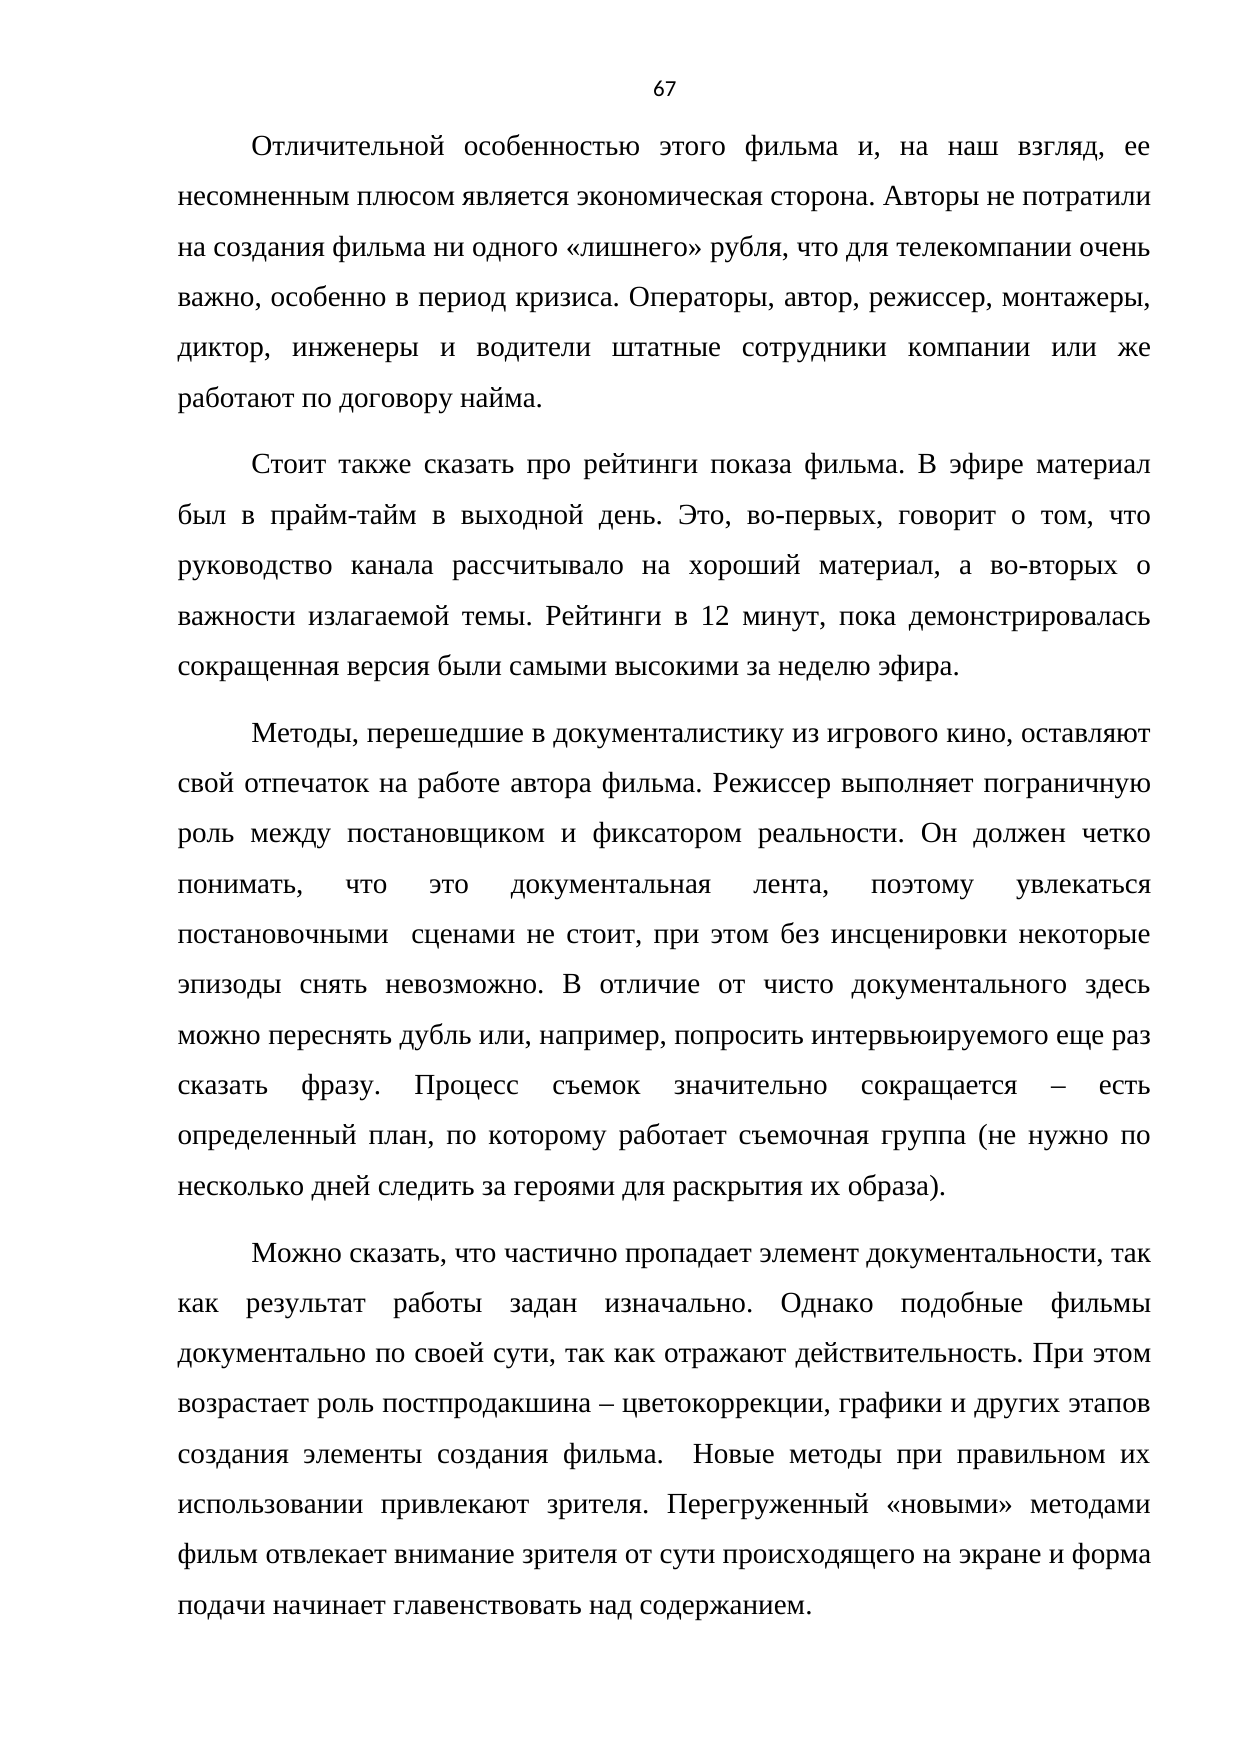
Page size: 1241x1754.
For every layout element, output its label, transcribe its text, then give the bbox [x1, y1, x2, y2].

text Стоит также сказать про рейтинги показа фильма. В эфире материал был в прайм-тайм в выходной день. Это, во-первых, говорит о том, что руководство канала рассчитывало на хороший материал, а во-вторых о важности излагаемой темы. Рейтинги в 12 минут, пока демонстрировалась сокращенная версия были самыми высокими за неделю эфира. [177, 447, 1152, 681]
text Методы, перешедшие в документалистику из игрового кино, оставляют свой отпечаток на работе автора фильма. Режиссер выполняет пограничную роль между постановщиком и фиксатором реальности. Он должен четко понимать, что это документальная лента, поэтому увлекаться постановочными сценами не стоит, при этом без инсценировки некоторые эпизоды снять невозможно. В отличие от чисто документального здесь можно переснять дубль или, например, попросить интервьюируемого еще раз сказать фразу. Процесс съемок значительно сокращается – есть определенный план, по которому работает съемочная группа (не нужно по несколько дней следить за героями для раскрытия их образа). [177, 715, 1152, 1201]
text Отличительной особенностью этого фильма и, на наш взгляд, ее несомненным плюсом является экономическая сторона. Авторы не потратили на создания фильма ни одного «лишнего» рубля, что для телекомпании очень важно, особенно в период кризиса. Операторы, автор, режиссер, монтажеры, диктор, инженеры и водители штатные сотрудники компании или же работают по договору найма. [177, 128, 1152, 413]
text Можно сказать, что частично пропадает элемент документальности, так как результат работы задан изначально. Однако подобные фильмы документально по своей сути, так как отражают действительность. При этом возрастает роль постпродакшина – цветокоррекции, графики и других этапов создания элементы создания фильма. Новые методы при правильном их использовании привлекают зрителя. Перегруженный «новыми» методами фильм отвлекает внимание зрителя от сути происходящего на экране и форма подачи начинает главенствовать над содержанием. [177, 1235, 1152, 1620]
